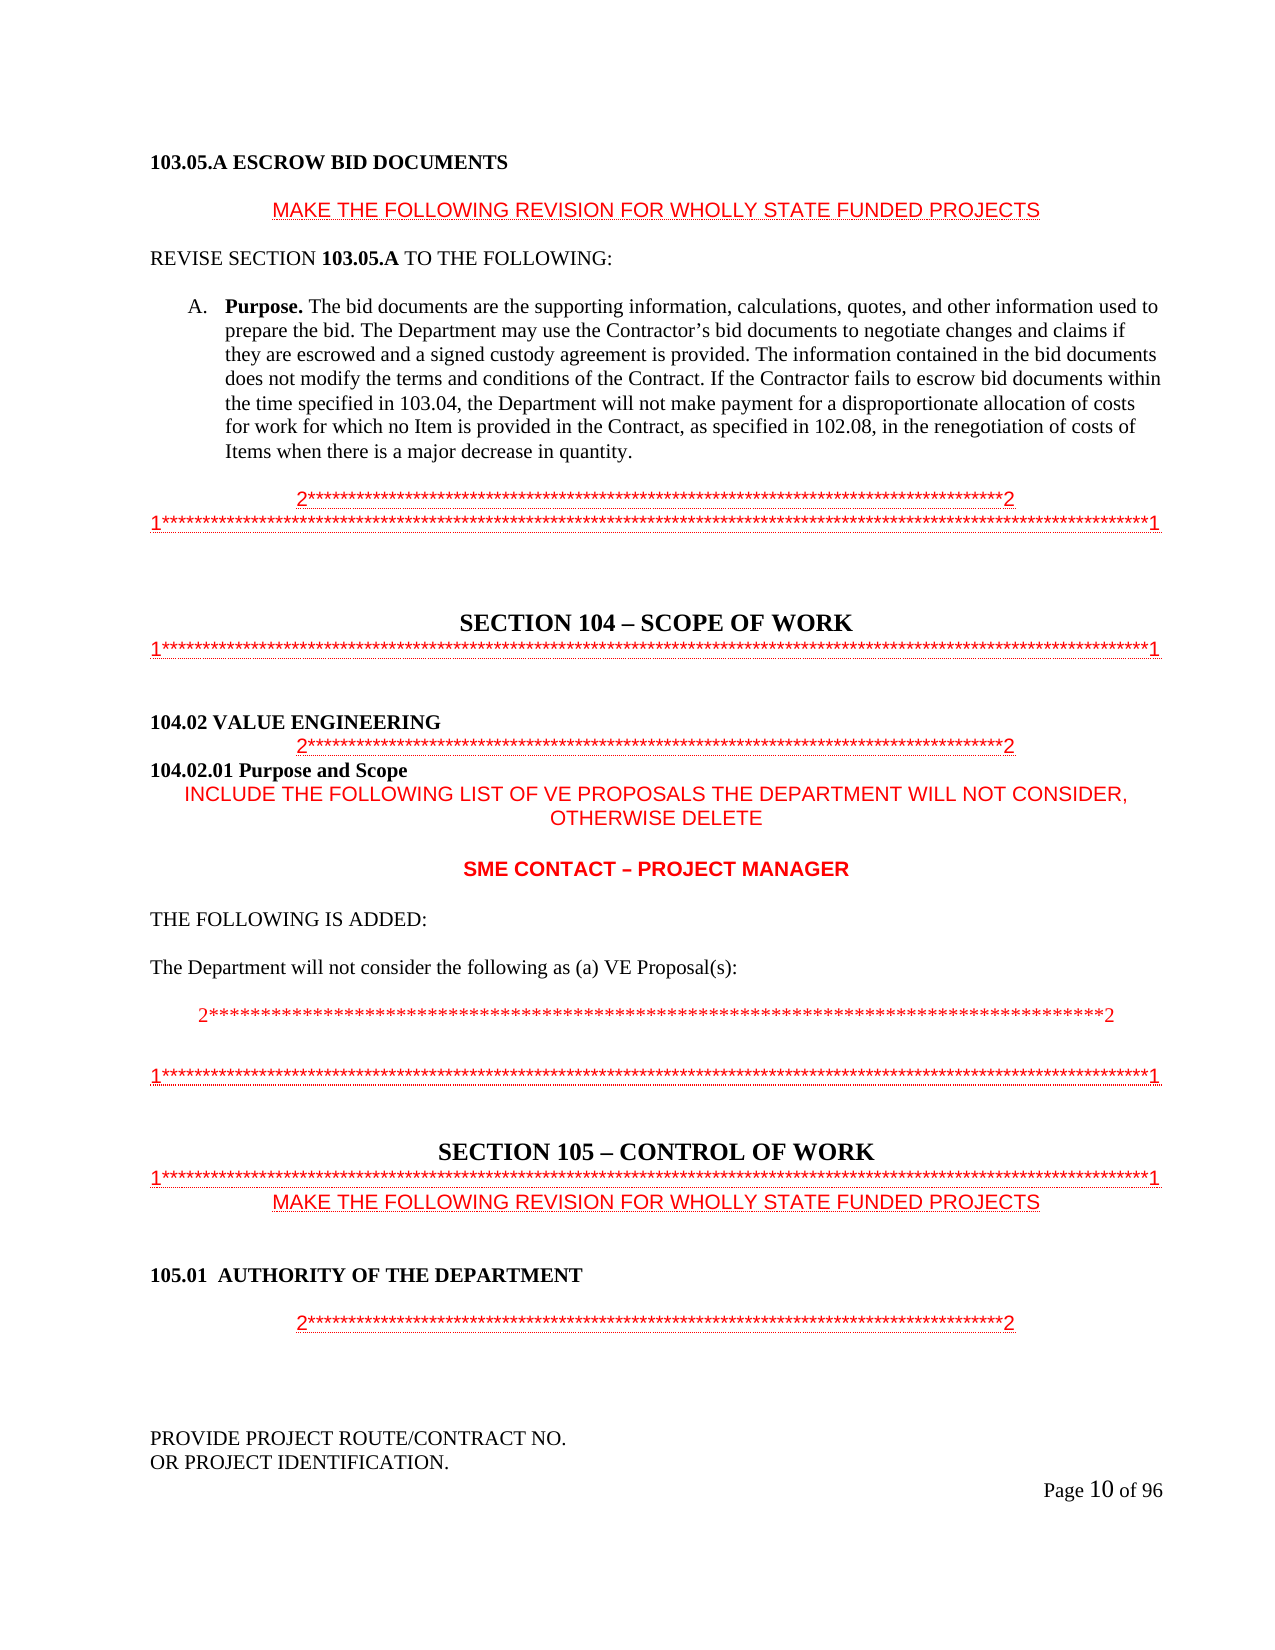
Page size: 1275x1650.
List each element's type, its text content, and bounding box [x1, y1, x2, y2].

text 1**************************************************************************************************************************1 [150, 1063, 1162, 1087]
text 105.01 authority of the department [150, 1263, 1162, 1287]
list Purpose. The bid documents are the supporting information, calculations, quotes, and other information used to prepare the bid. The Department may use the Contractor’s bid documents to negotiate changes and claims if they are escrowed and a signed custody agreement is provided. The information contained in the bid documents does not modify the terms and conditions of the Contract. If the Contractor fails to escrow bid documents within the time specified in 103.04, the Department will not make payment for a disproportionate allocation of costs for work for which no Item is provided in the Contract, as specified in 102.08, in the renegotiation of costs of Items when there is a major decrease in quantity. [187, 294, 1162, 463]
text MAKE THE FOLLOWING REVISION FOR wholly state funded projects [150, 198, 1162, 222]
text 1**************************************************************************************************************************1 [150, 511, 1162, 534]
text 2**************************************************************************************2 [150, 1003, 1162, 1027]
text REVISE SECTION 103.05.A TO THE FOLLOWING: [150, 246, 1162, 270]
text 2**************************************************************************************2 [150, 734, 1162, 758]
text 1**************************************************************************************************************************1 [150, 1166, 1162, 1190]
text Section 105 – Control of Work [150, 1137, 1162, 1166]
text MAKE THE FOLLOWING REVISION FOR wholly state funded projects [150, 1190, 1162, 1214]
text OTHERWISE DELETE [150, 806, 1162, 830]
text 1**************************************************************************************************************************1 [150, 637, 1162, 661]
text 2**************************************************************************************2 [150, 1311, 1162, 1335]
text 104.02 VALUE ENGINEERING [150, 710, 1162, 734]
text 2**************************************************************************************2 [150, 487, 1162, 511]
text 104.02.01 Purpose and Scope [150, 758, 1162, 782]
text 103.05.A ESCROW BID DOCUMENTS [150, 150, 1162, 174]
text SME CONTACT – PROJECT MANAGER [150, 854, 1162, 883]
text THE FOLLOWING IS ADDED: [150, 907, 1162, 931]
text Section 104 – Scope of Work [150, 608, 1162, 637]
text The Department will not consider the following as (a) VE Proposal(s): [150, 955, 1162, 979]
text INCLUDE THE FOLLOWING LIST OF VE PROPOSALS THE DEPARTMENT WILL NOT CONSIDER, [150, 782, 1162, 806]
